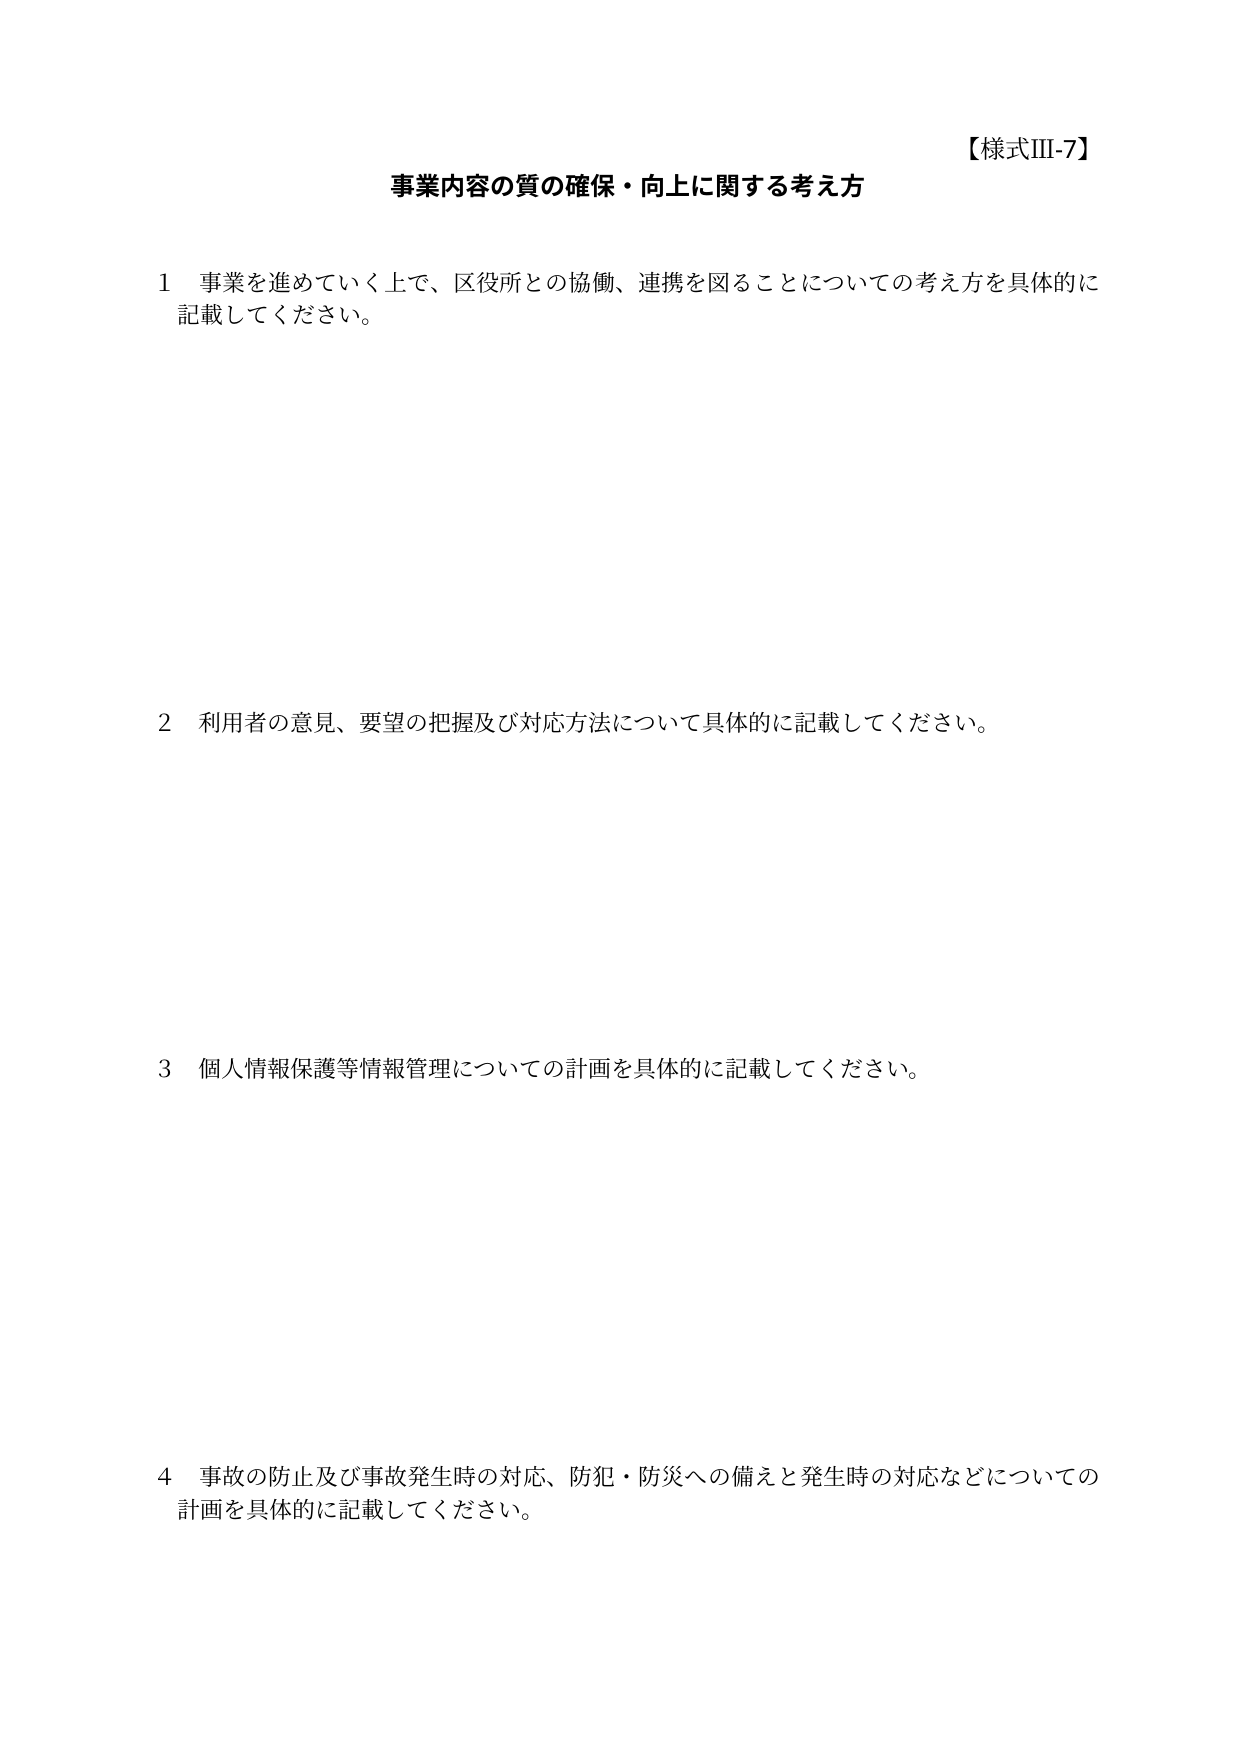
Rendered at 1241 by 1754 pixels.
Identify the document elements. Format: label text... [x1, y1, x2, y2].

text １ 事業を進めていく上で、区役所との協働、連携を図ることについての考え方を具体的に記載してください。 [153, 265, 1102, 331]
text ４ 事故の防止及び事故発生時の対応、防犯・防災への備えと発生時の対応などについての計画を具体的に記載してください。 [153, 1459, 1102, 1525]
text 事業内容の質の確保・向上に関する考え方 [153, 166, 1102, 202]
text ２ 利用者の意見、要望の把握及び対応方法について具体的に記載してください。 [153, 706, 1102, 738]
text ３ 個人情報保護等情報管理についての計画を具体的に記載してください。 [153, 1051, 1102, 1084]
text 【様式Ⅲ-7】 [153, 130, 1102, 166]
